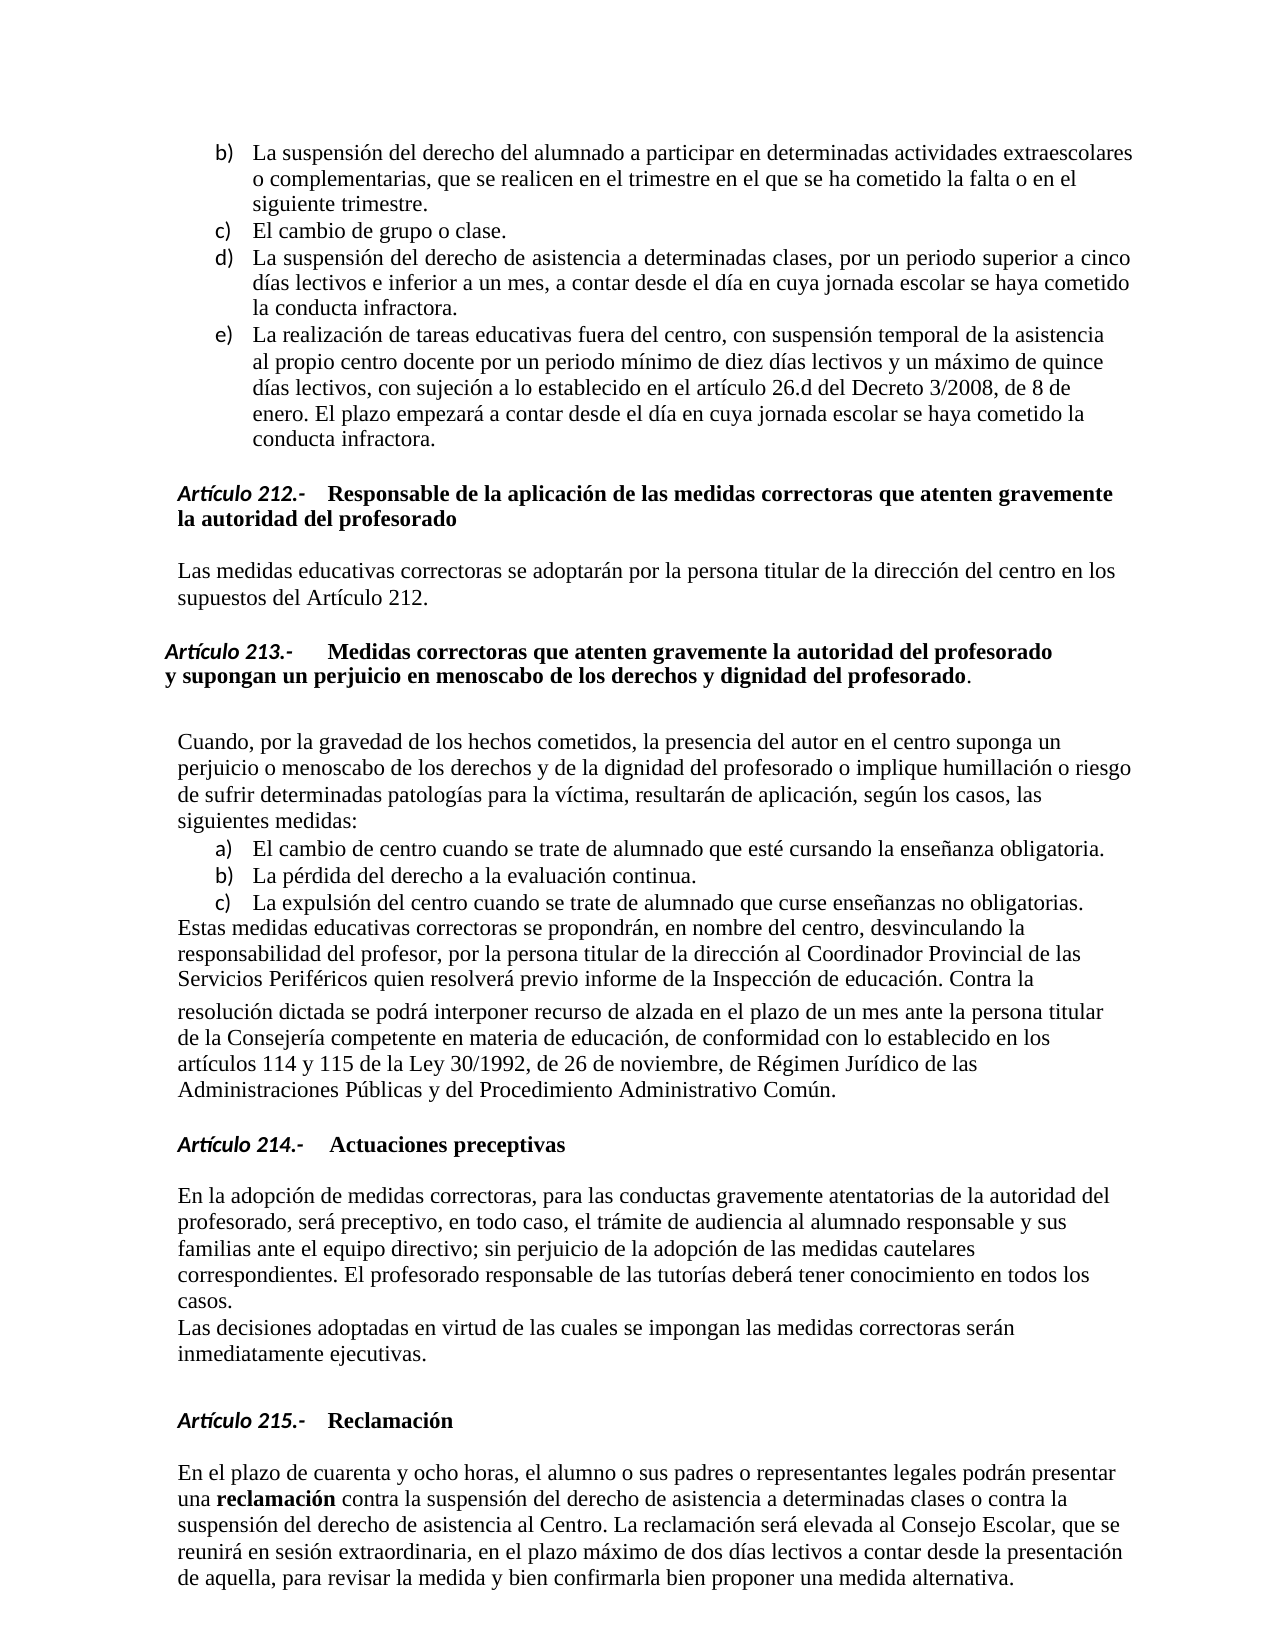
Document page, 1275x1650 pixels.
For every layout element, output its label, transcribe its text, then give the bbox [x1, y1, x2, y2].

list La suspensión del derecho de asistencia a determinadas clases, por un periodo superior a cinco días lectivos e inferior a un mes, a contar desde el día en cuya jornada escolar se haya cometido la conducta infractora. [215, 244, 1132, 321]
text En la adopción de medidas correctoras, para las conductas gravemente atentatorias de la autoridad del profesorado, será preceptivo, en todo caso, el trámite de audiencia al alumnado responsable y sus familias ante el equipo directivo; sin perjuicio de la adopción de las medidas cautelares correspondientes. El profesorado responsable de las tutorías deberá tener conocimiento en todos los casos. [177, 1182, 1113, 1314]
text Las medidas educativas correctoras se adoptarán por la persona titular de la dirección del centro en los supuestos del Artículo 212. [177, 557, 1119, 610]
text Artículo 214.- Actuaciones preceptivas [177, 1130, 1254, 1158]
subtitle Artículo 213.- Medidas correctoras que atenten gravemente la autoridad del profesorado y supongan un perjuicio en menoscabo de los derechos y dignidad del profesorado. [165, 639, 1068, 689]
subtitle Artículo 212.- Responsable de la aplicación de las medidas correctoras que atenten gravemente la autoridad del profesorado [177, 480, 1133, 532]
text En el plazo de cuarenta y ocho horas, el alumno o sus padres o representantes legales podrán presentar una reclamación contra la suspensión del derecho de asistencia a determinadas clases o contra la suspensión del derecho de asistencia al Centro. La reclamación será elevada al Consejo Escolar, que se reunirá en sesión extraordinaria, en el plazo máximo de dos días lectivos a contar desde la presentación de aquella, para revisar la medida y bien confirmarla bien proponer una medida alternativa. [177, 1459, 1126, 1591]
text Cuando, por la gravedad de los hechos cometidos, la presencia del autor en el centro suponga un perjuicio o menoscabo de los derechos y de la dignidad del profesorado o implique humillación o riesgo de sufrir determinadas patologías para la víctima, resultarán de aplicación, según los casos, las siguientes medidas: [177, 728, 1134, 833]
list El cambio de grupo o clase. [215, 217, 1254, 244]
text Artículo 215.- Reclamación [177, 1406, 1254, 1434]
list La suspensión del derecho del alumnado a participar en determinadas actividades extraescolares o complementarias, que se realicen en el trimestre en el que se ha cometido la falta o en el siguiente trimestre. [215, 139, 1134, 216]
list La pérdida del derecho a la evaluación continua. [215, 862, 1254, 888]
text resolución dictada se podrá interponer recurso de alzada en el plazo de un mes ante la persona titular de la Consejería competente en materia de educación, de conformidad con lo establecido en los artículos 114 y 115 de la Ley 30/1992, de 26 de noviembre, de Régimen Jurídico de las Administraciones Públicas y del Procedimiento Administrativo Común. [177, 999, 1121, 1102]
text Las decisiones adoptadas en virtud de las cuales se impongan las medidas correctoras serán inmediatamente ejecutivas. [177, 1314, 1018, 1367]
list La expulsión del centro cuando se trate de alumnado que curse enseñanzas no obligatorias. Estas medidas educativas correctoras se propondrán, en nombre del centro, desvinculando la responsabilidad del profesor, por la persona titular de la dirección al Coordinador Provincial de las Servicios Periféricos quien resolverá previo informe de la Inspección de educación. Contra la [177, 888, 1085, 991]
list La realización de tareas educativas fuera del centro, con suspensión temporal de la asistencia al propio centro docente por un periodo mínimo de diez días lectivos y un máximo de quince días lectivos, con sujeción a lo establecido en el artículo 26.d del Decreto 3/2008, de 8 de enero. El plazo empezará a contar desde el día en cuya jornada escolar se haya cometido la conducta infractora. [215, 321, 1126, 452]
list El cambio de centro cuando se trate de alumnado que esté cursando la enseñanza obligatoria. [215, 834, 1254, 862]
